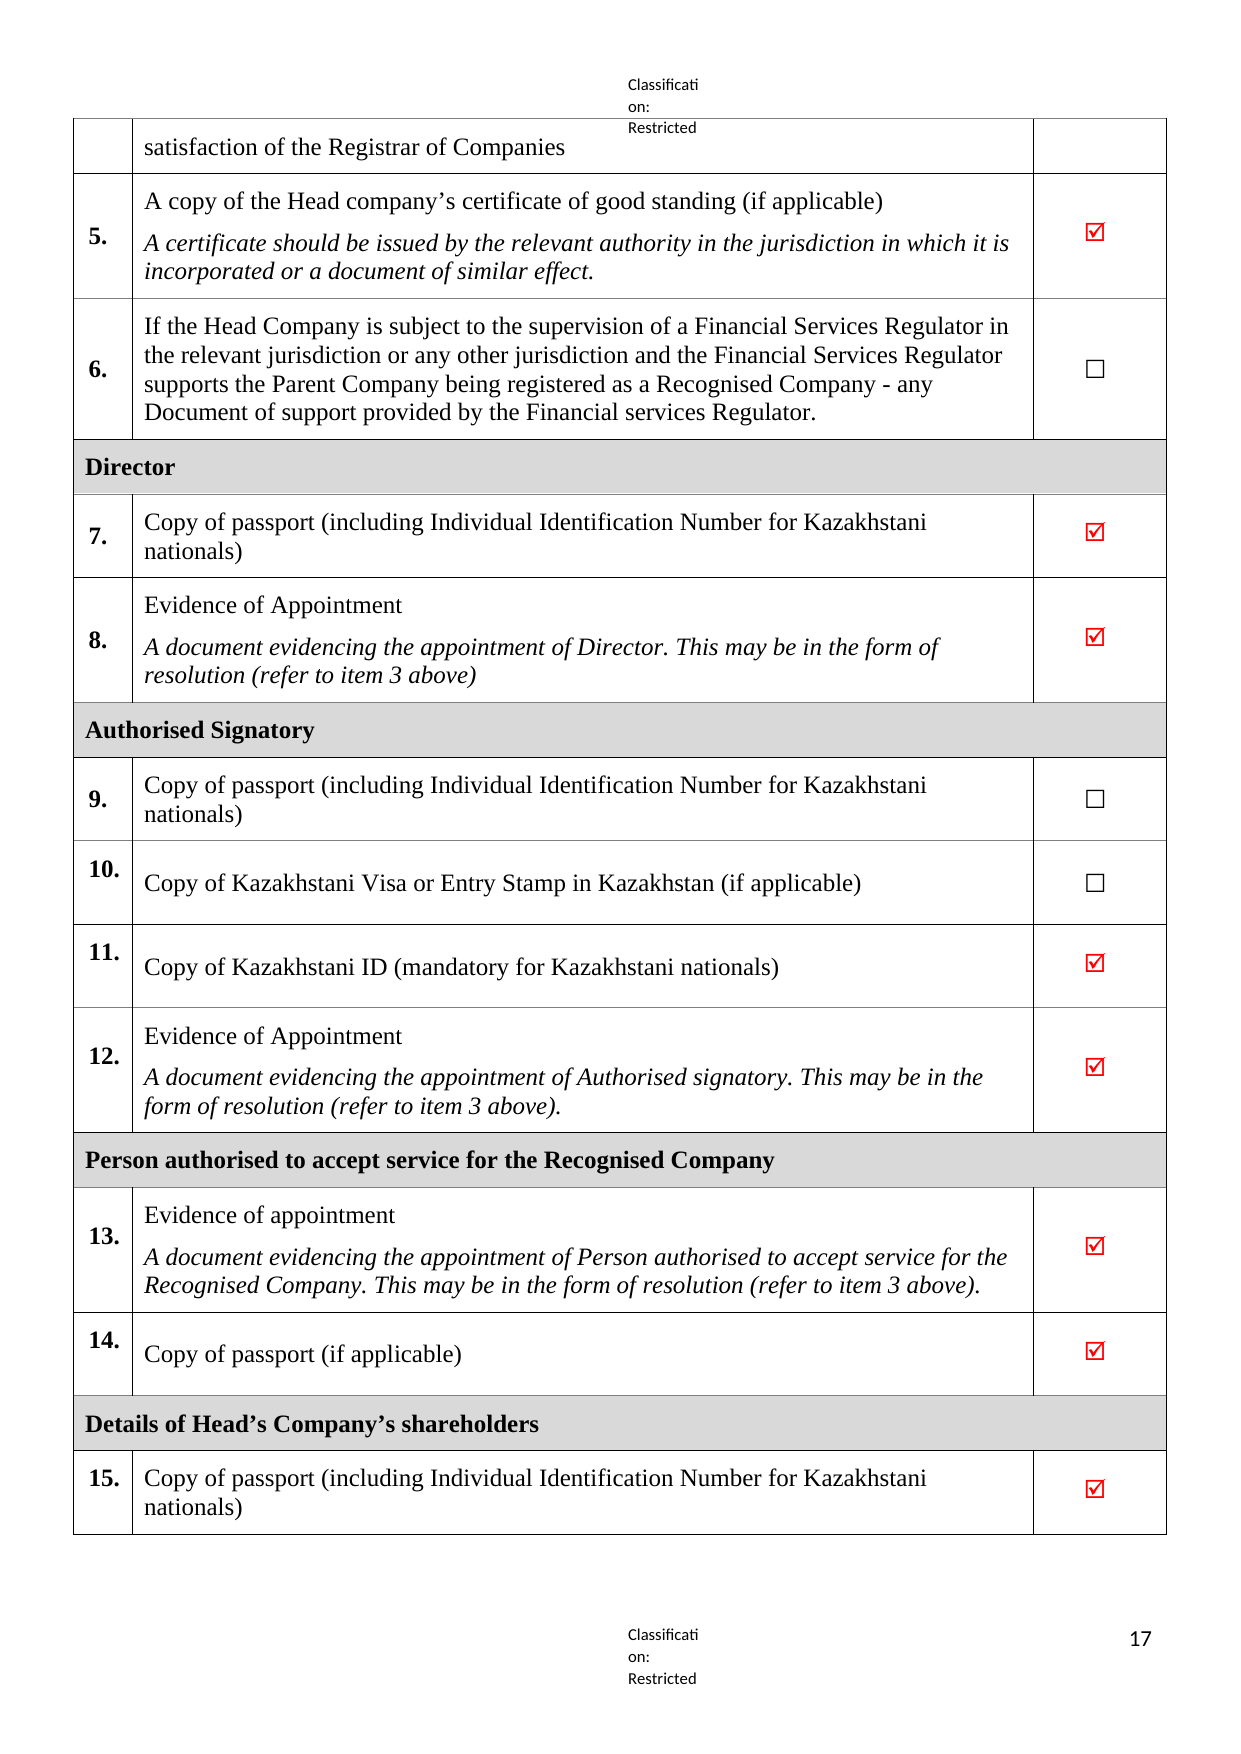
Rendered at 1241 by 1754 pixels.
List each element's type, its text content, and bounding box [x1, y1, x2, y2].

table_cell [74, 758, 132, 840]
table_cell If the Head Company is subject to the supervision of a Financial Services Regulator in the relevant jurisdiction or any other jurisdiction and the Financial Services Regulator supports the Parent Company being registered as a Recognised Company - any Document of support provided by the Financial services Regulator. [133, 299, 1033, 439]
table_cell [1034, 174, 1166, 298]
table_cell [133, 119, 1033, 173]
table_cell [74, 1008, 132, 1132]
table_cell Copy of Kazakhstani ID (mandatory for Kazakhstani nationals) [133, 925, 1033, 1007]
table_cell [74, 1451, 132, 1533]
table_cell [1034, 1188, 1166, 1312]
table_cell Evidence of Appointment A document evidencing the appointment of Authorised signatory. This may be in the form of resolution (refer to item 3 above). [133, 1008, 1033, 1132]
table_cell Copy of passport (including Individual Identification Number for Kazakhstani nationals) [133, 1451, 1033, 1533]
table_cell Person authorised to accept service for the Recognised Company [74, 1133, 1166, 1187]
table_cell [1034, 1313, 1166, 1395]
table_cell Evidence of appointment A document evidencing the appointment of Person authorised to accept service for the Recognised Company. This may be in the form of resolution (refer to item 3 above). [133, 1188, 1033, 1312]
table_cell [74, 299, 132, 439]
table_cell [74, 119, 132, 173]
table_cell ☐ [1034, 841, 1166, 924]
table_cell Authorised Signatory [74, 703, 1166, 757]
table_cell ☐ [1034, 758, 1166, 840]
table_cell [74, 925, 132, 1007]
table_cell [74, 174, 132, 298]
table_cell [1034, 1008, 1166, 1132]
table_cell Copy of passport (including Individual Identification Number for Kazakhstani nationals) [133, 758, 1033, 840]
table_cell [74, 578, 132, 702]
table_cell Director [74, 440, 1166, 493]
table_cell A copy of the Head company’s certificate of good standing (if applicable) A certificate should be issued by the relevant authority in the jurisdiction in which it is incorporated or a document of similar effect. [133, 174, 1033, 298]
table_cell [1034, 299, 1166, 439]
table_cell [1034, 495, 1166, 577]
table_cell [1034, 119, 1166, 173]
table_cell [1034, 578, 1166, 702]
table_cell [1034, 925, 1166, 1007]
table_cell Evidence of Appointment A document evidencing the appointment of Director. This may be in the form of resolution (refer to item 3 above) [133, 578, 1033, 702]
table_cell Copy of passport (if applicable) [133, 1313, 1033, 1395]
table_cell [74, 495, 132, 577]
table_cell [74, 1188, 132, 1312]
table_cell Details of Head’s Company’s shareholders [74, 1396, 1166, 1450]
table_cell [1034, 1451, 1166, 1533]
table_cell Copy of passport (including Individual Identification Number for Kazakhstani nationals) [133, 495, 1033, 577]
table_cell [74, 841, 132, 924]
table_cell Copy of Kazakhstani Visa or Entry Stamp in Kazakhstan (if applicable) [133, 841, 1033, 924]
table_cell [74, 1313, 132, 1395]
